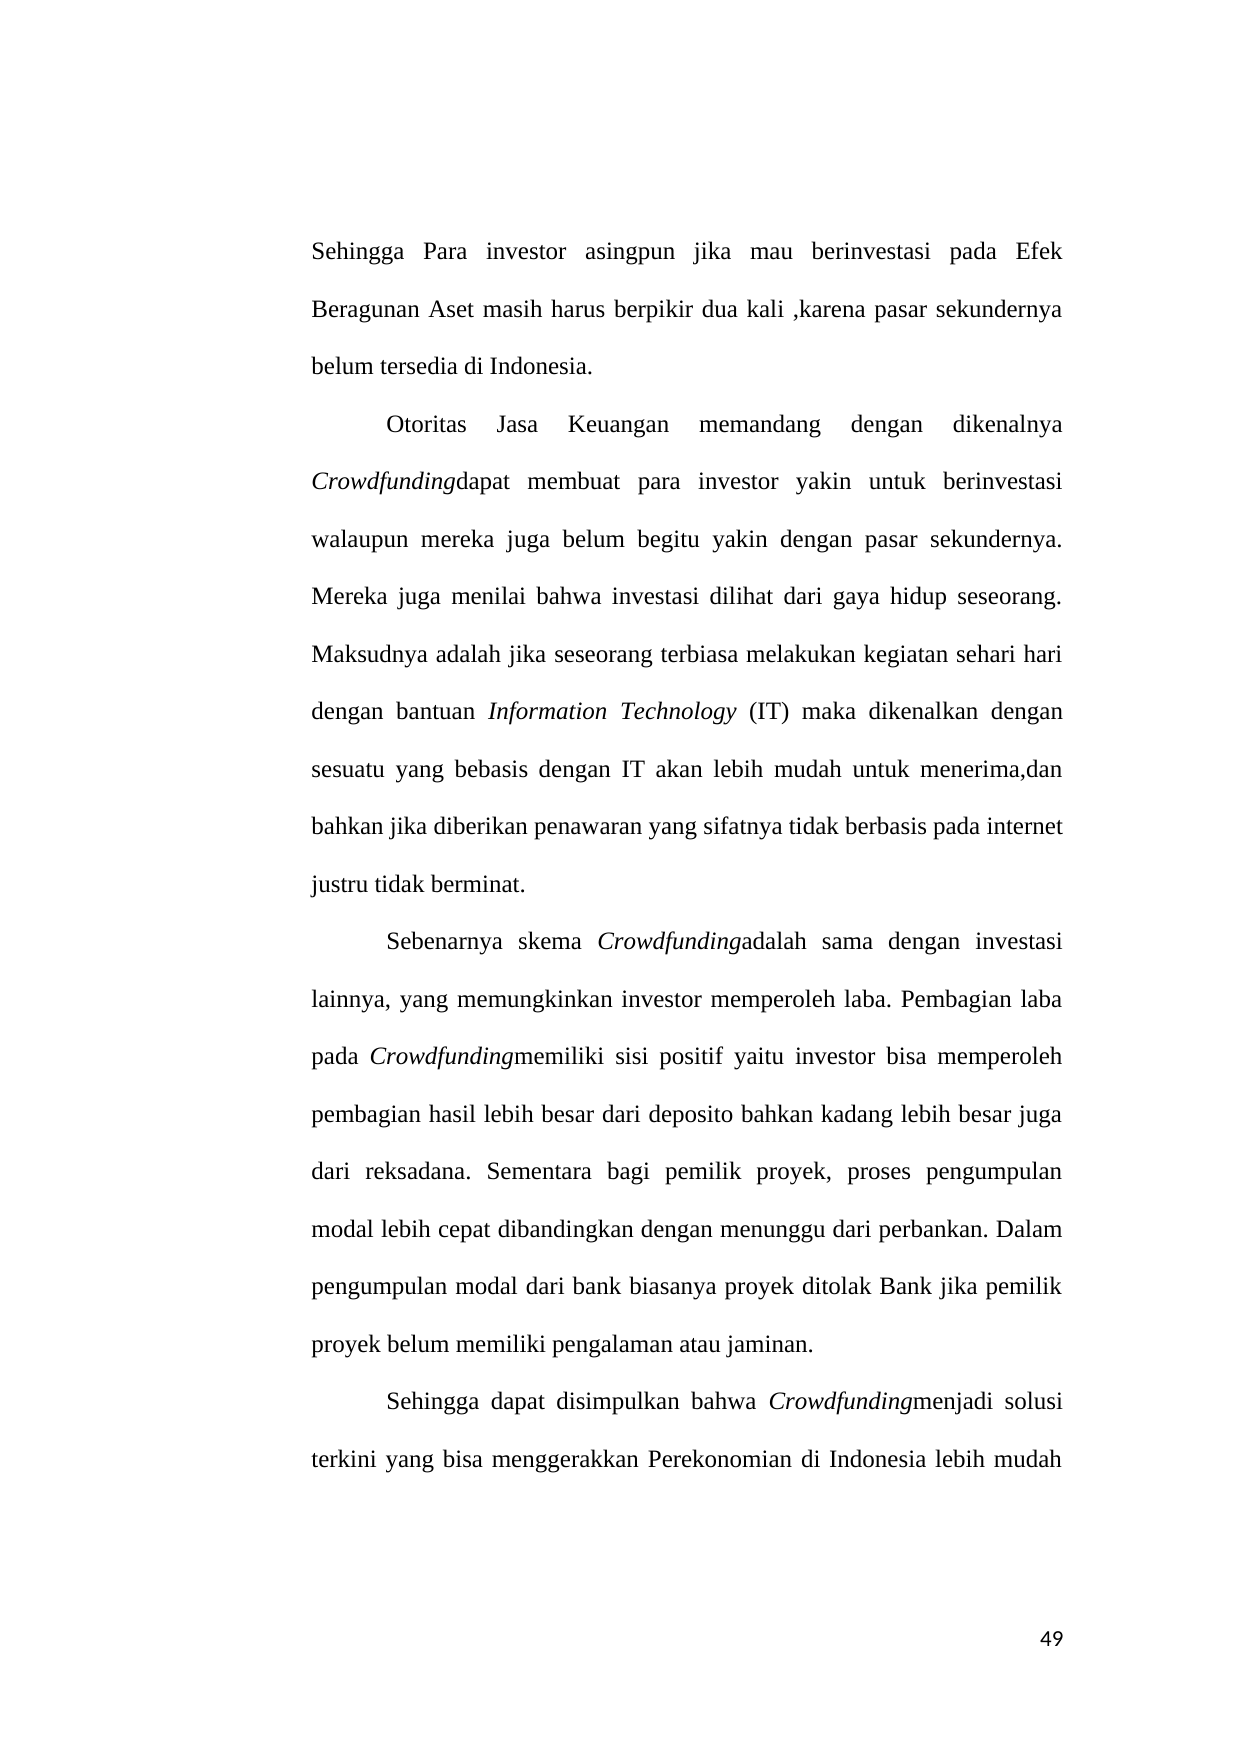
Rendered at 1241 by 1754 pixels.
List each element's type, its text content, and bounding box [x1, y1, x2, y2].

list Otoritas Jasa Keuangan memandang dengan dikenalnya Crowdfundingdapat membuat para investor yakin untuk berinvestasi walaupun mereka juga belum begitu yakin dengan pasar sekundernya. Mereka juga menilai bahwa investasi dilihat dari gaya hidup seseorang. Maksudnya adalah jika seseorang terbiasa melakukan kegiatan sehari hari dengan bantuan Information Technology (IT) maka dikenalkan dengan sesuatu yang bebasis dengan IT akan lebih mudah untuk menerima,dan bahkan jika diberikan penawaran yang sifatnya tidak berbasis pada internet justru tidak berminat. [311, 409, 1063, 897]
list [311, 1386, 1063, 1472]
list Sebenarnya skema Crowdfundingadalah sama dengan investasi lainnya, yang memungkinkan investor memperoleh laba. Pembagian laba pada Crowdfundingmemiliki sisi positif yaitu investor bisa memperoleh pembagian hasil lebih besar dari deposito bahkan kadang lebih besar juga dari reksadana. Sementara bagi pemilik proyek, proses pengumpulan modal lebih cepat dibandingkan dengan menunggu dari perbankan. Dalam pengumpulan modal dari bank biasanya proyek ditolak Bank jika pemilik proyek belum memiliki pengalaman atau jaminan. [311, 926, 1063, 1357]
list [311, 236, 1063, 380]
